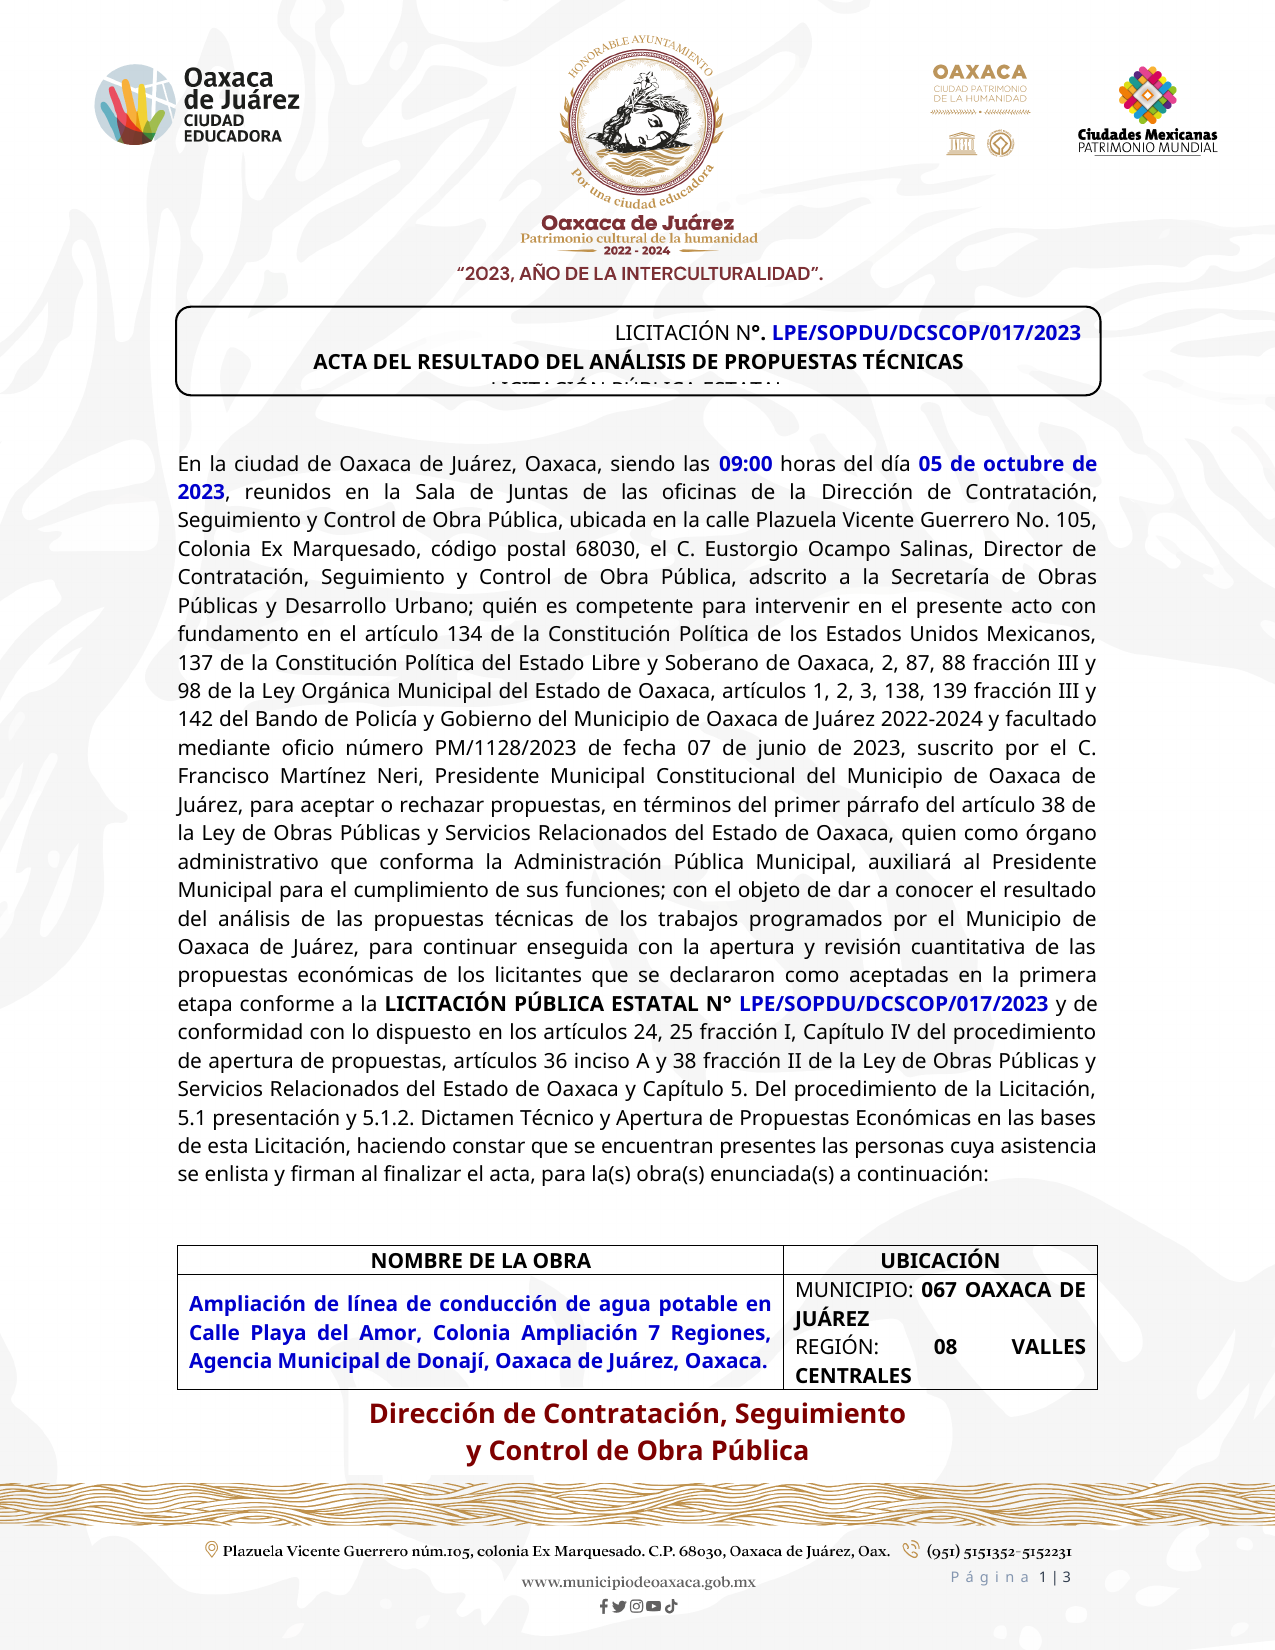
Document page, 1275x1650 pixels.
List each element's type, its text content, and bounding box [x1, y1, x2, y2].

table_cell MUNICIPIO: 067 OAXACA DE JUÁREZ REGIÓN: 08 VALLES CENTRALES [784, 1275, 1097, 1389]
text En la ciudad de Oaxaca de Juárez, Oaxaca, siendo las 09:00 horas del día 05 de octubre de 2023, reunidos en la Sala de Juntas de las oficinas de la Dirección de Contratación, Seguimiento y Control de Obra Pública, ubicada en la calle Plazuela Vicente Guerrero No. 105, Colonia Ex Marquesado, código postal 68030, el C. Eustorgio Ocampo Salinas, Director de Contratación, Seguimiento y Control de Obra Pública, adscrito a la Secretaría de Obras Públicas y Desarrollo Urbano; quién es competente para intervenir en el presente acto con fundamento en el artículo 134 de la Constitución Política de los Estados Unidos Mexicanos, 137 de la Constitución Política del Estado Libre y Soberano de Oaxaca, 2, 87, 88 fracción III y 98 de la Ley Orgánica Municipal del Estado de Oaxaca, artículos 1, 2, 3, 138, 139 fracción III y 142 del Bando de Policía y Gobierno del Municipio de Oaxaca de Juárez 2022-2024 y facultado mediante oficio número PM/1128/2023 de fecha 07 de junio de 2023, suscrito por el C. Francisco Martínez Neri, Presidente Municipal Constitucional del Municipio de Oaxaca de Juárez, para aceptar o rechazar propuestas, en términos del primer párrafo del artículo 38 de la Ley de Obras Públicas y Servicios Relacionados del Estado de Oaxaca, quien como órgano administrativo que conforma la Administración Pública Municipal, auxiliará al Presidente Municipal para el cumplimiento de sus funciones; con el objeto de dar a conocer el resultado del análisis de las propuestas técnicas de los trabajos programados por el Municipio de Oaxaca de Juárez, para continuar enseguida con la apertura y revisión cuantitativa de las propuestas económicas de los licitantes que se declararon como aceptadas en la primera etapa conforme a la LICITACIÓN PÚBLICA ESTATAL N° LPE/SOPDU/DCSCOP/017/2023 y de conformidad con lo dispuesto en los artículos 24, 25 fracción I, Capítulo IV del procedimiento de apertura de propuestas, artículos 36 inciso A y 38 fracción II de la Ley de Obras Públicas y Servicios Relacionados del Estado de Oaxaca y Capítulo 5. Del procedimiento de la Licitación, 5.1 presentación y 5.1.2. Dictamen Técnico y Apertura de Propuestas Económicas en las bases de esta Licitación, haciendo constar que se encuentran presentes las personas cuya asistencia se enlista y firman al finalizar el acta, para la(s) obra(s) enunciada(s) a continuación: [177, 449, 1098, 1188]
picture [0, 0, 1275, 1650]
table_cell Ampliación de línea de conducción de agua potable en Calle Playa del Amor, Colonia Ampliación 7 Regiones, Agencia Municipal de Donají, Oaxaca de Juárez, Oaxaca. [178, 1275, 783, 1389]
table_header UBICACIÓN [784, 1246, 1097, 1274]
table_header NOMBRE DE LA OBRA [178, 1246, 783, 1274]
